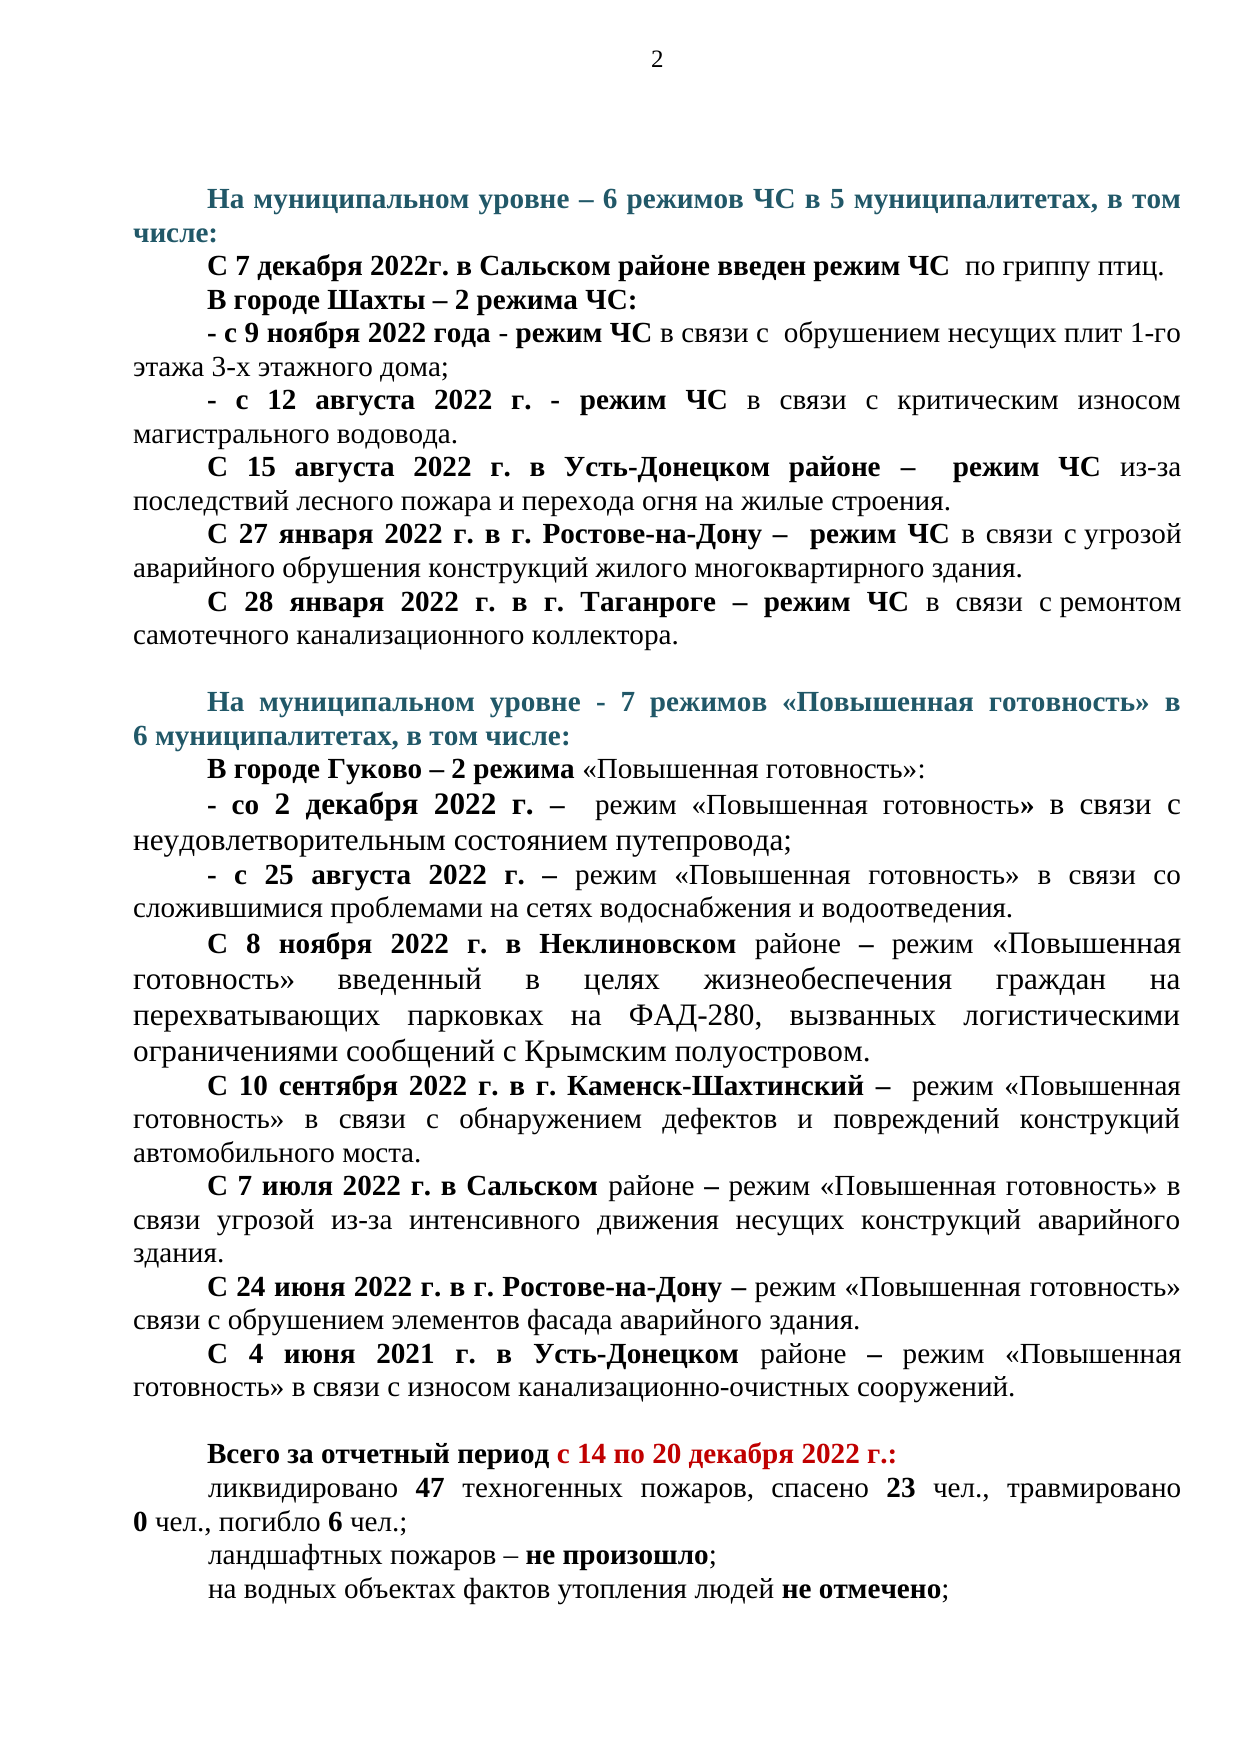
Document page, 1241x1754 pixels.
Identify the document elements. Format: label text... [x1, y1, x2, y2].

text С 7 июля 2022 г. в Сальском районе – режим «Повышенная готовность» в связи угрозой из-за интенсивного движения несущих конструкций аварийного здания. [133, 1168, 1181, 1269]
text - с 9 ноября 2022 года - режим ЧС в связи с обрушением несущих плит 1-го этажа 3-х этажного дома; [133, 315, 1181, 382]
text В городе Гуково – 2 режима «Повышенная готовность»: [133, 751, 1181, 785]
text С 15 августа 2022 г. в Усть-Донецком районе – режим ЧС из-за последствий лесного пожара и перехода огня на жилые строения. [133, 449, 1181, 517]
text - с 12 августа 2022 г. - режим ЧС в связи с критическим износом магистрального водовода. [133, 382, 1181, 449]
text С 7 декабря 2022г. в Сальском районе введен режим ЧС по гриппу птиц. [133, 248, 1181, 282]
text В городе Шахты – 2 режима ЧС: [133, 282, 1181, 315]
text С 4 июня 2021 г. в Усть-Донецком районе – режим «Повышенная готовность» в связи с износом канализационно-очистных сооружений. [133, 1336, 1181, 1403]
text С 8 ноября 2022 г. в Неклиновском районе – режим «Повышенная готовность» введенный в целях жизнеобеспечения граждан на перехватывающих парковках на ФАД-280, вызванных логистическими ограничениями сообщений с Крымским полуостровом. [133, 924, 1181, 1068]
text На муниципальном уровне - 7 режимов «Повышенная готовность» в 6 муниципалитетах, в том числе: [133, 684, 1181, 751]
text - с 25 августа 2022 г. – режим «Повышенная готовность» в связи со сложившимися проблемами на сетях водоснабжения и водоотведения. [133, 857, 1181, 924]
text С 28 января 2022 г. в г. Таганроге – режим ЧС в связи с ремонтом самотечного канализационного коллектора. [133, 584, 1181, 651]
text ликвидировано 47 техногенных пожаров, спасено 23 чел., травмировано 0 чел., погибло 6 чел.; [133, 1470, 1181, 1537]
text на водных объектах фактов утопления людей не отмечено; [133, 1571, 1181, 1604]
text - со 2 декабря 2022 г. – режим «Повышенная готовность» в связи с неудовлетворительным состоянием путепровода; [133, 785, 1181, 857]
text С 27 января 2022 г. в г. Ростове-на-Дону – режим ЧС в связи с угрозой аварийного обрушения конструкций жилого многоквартирного здания. [133, 517, 1181, 584]
text С 10 сентября 2022 г. в г. Каменск-Шахтинский – режим «Повышенная готовность» в связи с обнаружением дефектов и повреждений конструкций автомобильного моста. [133, 1068, 1181, 1168]
text С 24 июня 2022 г. в г. Ростове-на-Дону – режим «Повышенная готовность» связи с обрушением элементов фасада аварийного здания. [133, 1269, 1181, 1336]
text ландшафтных пожаров – не произошло; [133, 1537, 1181, 1571]
text На муниципальном уровне – 6 режимов ЧС в 5 муниципалитетах, в том числе: [133, 181, 1181, 248]
text Всего за отчетный период с 14 по 20 декабря 2022 г.: [133, 1437, 1181, 1470]
